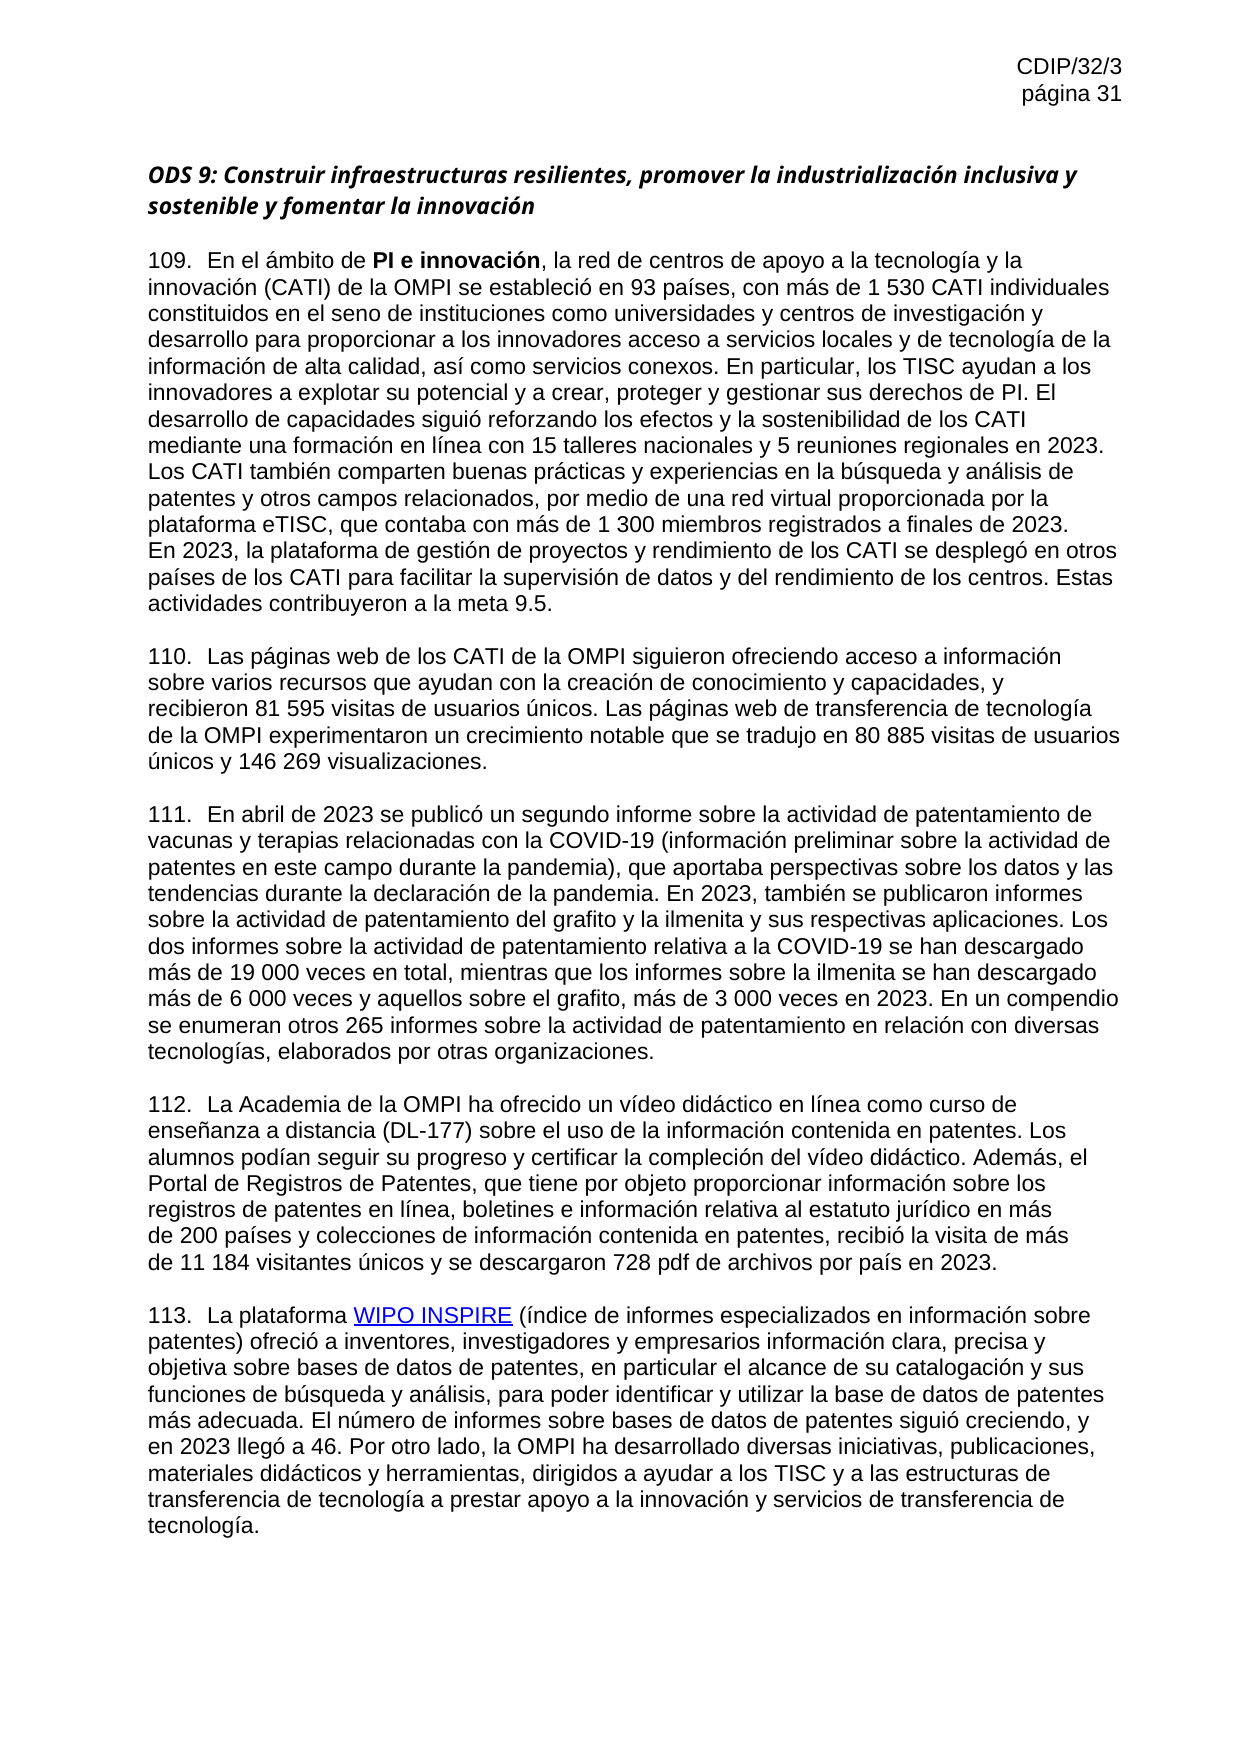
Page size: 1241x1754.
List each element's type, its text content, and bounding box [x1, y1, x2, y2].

list En abril de 2023 se publicó un segundo informe sobre la actividad de patentamiento de vacunas y terapias relacionadas con la COVID-19 (información preliminar sobre la actividad de patentes en este campo durante la pandemia), que aportaba perspectivas sobre los datos y las tendencias durante la declaración de la pandemia. En 2023, también se publicaron informes sobre la actividad de patentamiento del grafito y la ilmenita y sus respectivas aplicaciones. Los dos informes sobre la actividad de patentamiento relativa a la COVID-19 se han descargado más de 19 000 veces en total, mientras que los informes sobre la ilmenita se han descargado más de 6 000 veces y aquellos sobre el grafito, más de 3 000 veces en 2023. En un compendio se enumeran otros 265 informes sobre la actividad de patentamiento en relación con diversas tecnologías, elaborados por otras organizaciones. [148, 801, 1122, 1064]
list La plataforma WIPO INSPIRE (índice de informes especializados en información sobre patentes) ofreció a inventores, investigadores y empresarios información clara, precisa y objetiva sobre bases de datos de patentes, en particular el alcance de su catalogación y sus funciones de búsqueda y análisis, para poder identificar y utilizar la base de datos de patentes más adecuada. El número de informes sobre bases de datos de patentes siguió creciendo, y en 2023 llegó a 46. Por otro lado, la OMPI ha desarrollado diversas iniciativas, publicaciones, materiales didácticos y herramientas, dirigidos a ayudar a los TISC y a las estructuras de transferencia de tecnología a prestar apoyo a la innovación y servicios de transferencia de tecnología. [148, 1302, 1122, 1539]
subtitle ODS 9: Construir infraestructuras resilientes, promover la industrialización inclusiva y sostenible y fomentar la innovación [148, 158, 1122, 221]
list La Academia de la OMPI ha ofrecido un vídeo didáctico en línea como curso de enseñanza a distancia (DL-177) sobre el uso de la información contenida en patentes. Los alumnos podían seguir su progreso y certificar la compleción del vídeo didáctico. Además, el Portal de Registros de Patentes, que tiene por objeto proporcionar información sobre los registros de patentes en línea, boletines e información relativa al estatuto jurídico en más de 200 países y colecciones de información contenida en patentes, recibió la visita de más de 11 184 visitantes únicos y se descargaron 728 pdf de archivos por país en 2023. [148, 1091, 1122, 1275]
list Las páginas web de los CATI de la OMPI siguieron ofreciendo acceso a información sobre varios recursos que ayudan con la creación de conocimiento y capacidades, y recibieron 81 595 visitas de usuarios únicos. Las páginas web de transferencia de tecnología de la OMPI experimentaron un crecimiento notable que se tradujo en 80 885 visitas de usuarios únicos y 146 269 visualizaciones. [148, 643, 1122, 774]
list En el ámbito de PI e innovación, la red de centros de apoyo a la tecnología y la innovación (CATI) de la OMPI se estableció en 93 países, con más de 1 530 CATI individuales constituidos en el seno de instituciones como universidades y centros de investigación y desarrollo para proporcionar a los innovadores acceso a servicios locales y de tecnología de la información de alta calidad, así como servicios conexos. En particular, los TISC ayudan a los innovadores a explotar su potencial y a crear, proteger y gestionar sus derechos de PI. El desarrollo de capacidades siguió reforzando los efectos y la sostenibilidad de los CATI mediante una formación en línea con 15 talleres nacionales y 5 reuniones regionales en 2023. Los CATI también comparten buenas prácticas y experiencias en la búsqueda y análisis de patentes y otros campos relacionados, por medio de una red virtual proporcionada por la plataforma eTISC, que contaba con más de 1 300 miembros registrados a finales de 2023. En 2023, la plataforma de gestión de proyectos y rendimiento de los CATI se desplegó en otros países de los CATI para facilitar la supervisión de datos y del rendimiento de los centros. Estas actividades contribuyeron a la meta 9.5. [148, 247, 1122, 616]
